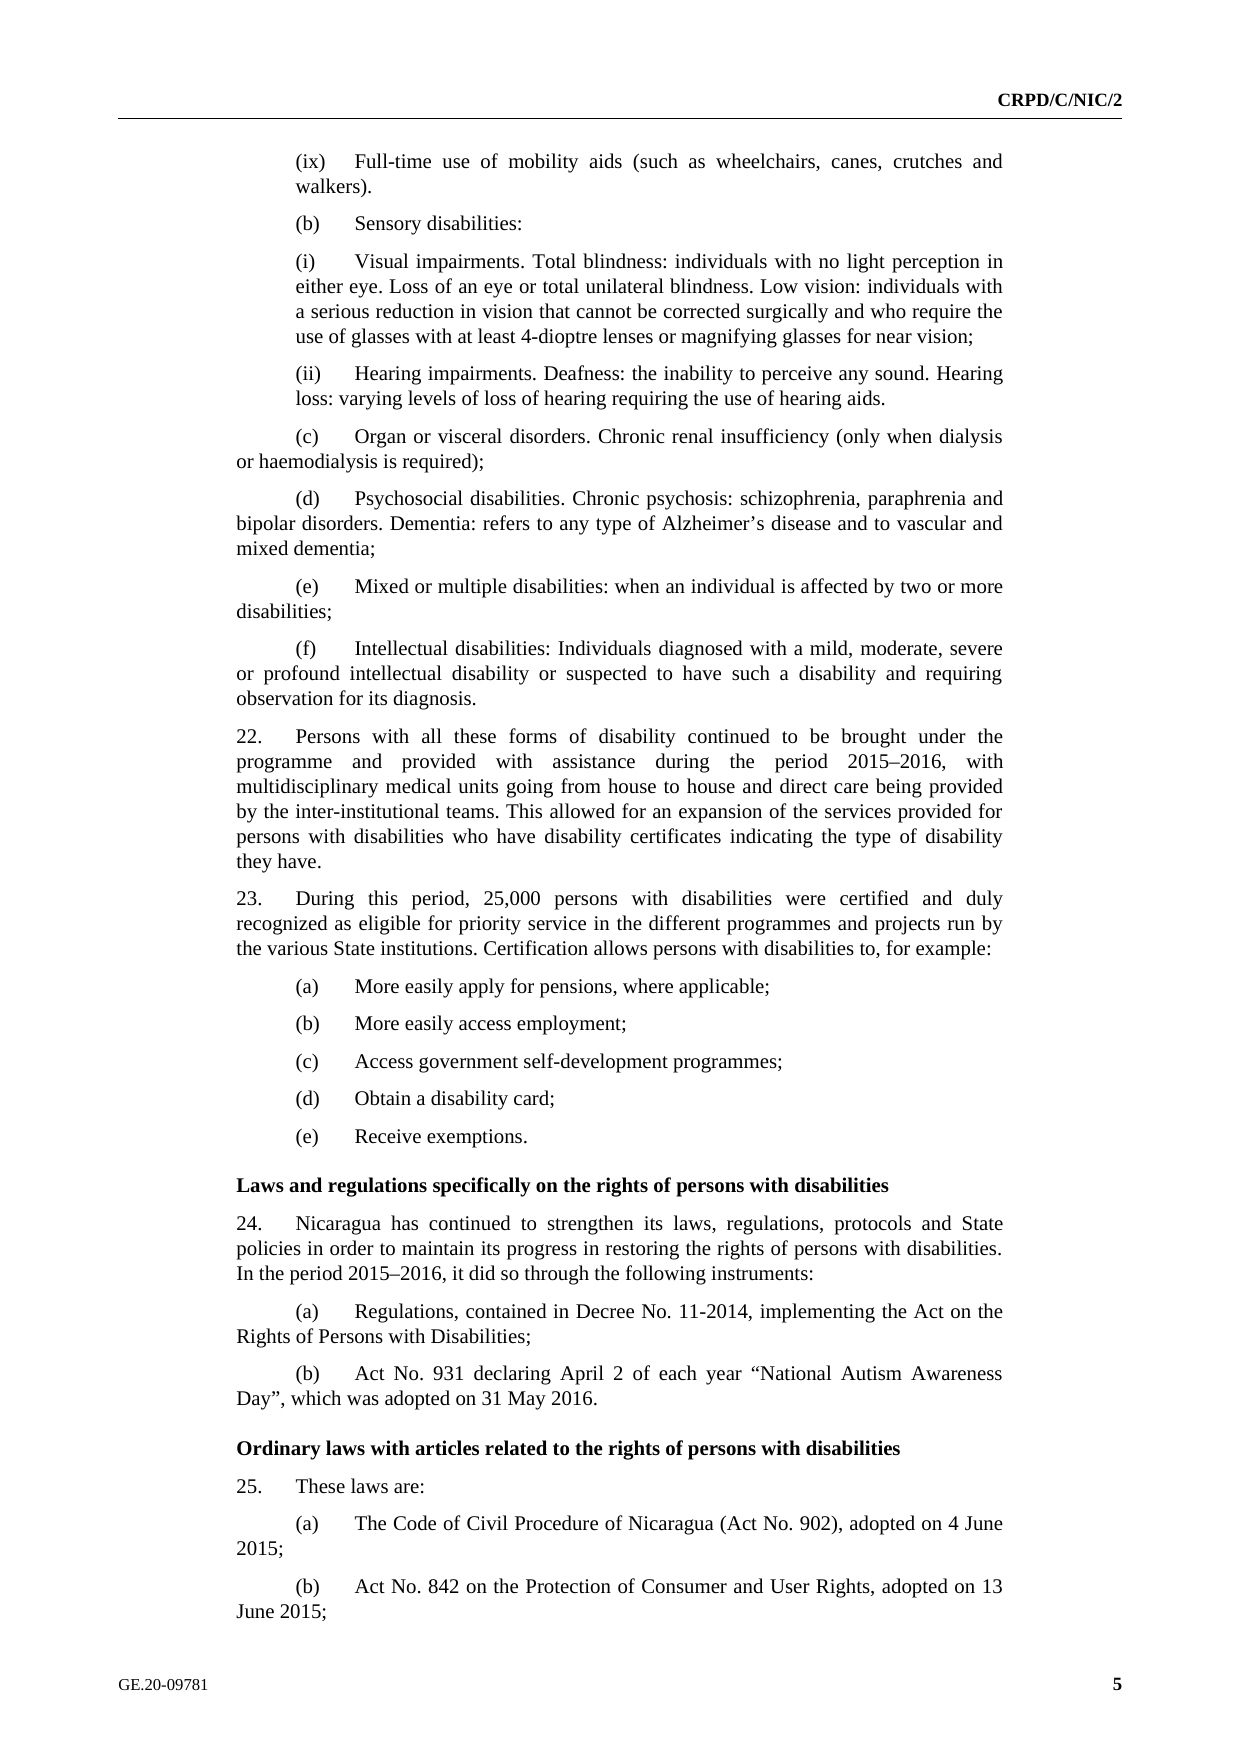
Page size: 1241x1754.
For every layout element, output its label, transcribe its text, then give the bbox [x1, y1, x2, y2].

text 22. Persons with all these forms of disability continued to be brought under the programme and provided with assistance during the period 2015–2016, with multidisciplinary medical units going from house to house and direct care being provided by the inter-institutional teams. This allowed for an expansion of the services provided for persons with disabilities who have disability certificates indicating the type of disability they have. [236, 723, 1004, 873]
text 24. Nicaragua has continued to strengthen its laws, regulations, protocols and State policies in order to maintain its progress in restoring the rights of persons with disabilities. In the period 2015–2016, it did so through the following instruments: [236, 1210, 1004, 1285]
text (ix) Full-time use of mobility aids (such as wheelchairs, canes, crutches and walkers). [295, 148, 1004, 198]
text (c) Access government self-development programmes; [236, 1048, 1004, 1073]
text (b) Sensory disabilities: [236, 210, 1004, 235]
text (e) Mixed or multiple disabilities: when an individual is affected by two or more disabilities; [236, 573, 1004, 623]
text (d) Obtain a disability card; [236, 1085, 1004, 1110]
text (e) Receive exemptions. [236, 1123, 1004, 1148]
text (a) More easily apply for pensions, where applicable; [236, 973, 1004, 998]
text (i) Visual impairments. Total blindness: individuals with no light perception in either eye. Loss of an eye or total unilateral blindness. Low vision: individuals with a serious reduction in vision that cannot be corrected surgically and who require the use of glasses with at least 4-dioptre lenses or magnifying glasses for near vision; [295, 248, 1004, 348]
text (b) More easily access employment; [236, 1010, 1004, 1035]
text (ii) Hearing impairments. Deafness: the inability to perceive any sound. Hearing loss: varying levels of loss of hearing requiring the use of hearing aids. [295, 360, 1004, 410]
text (c) Organ or visceral disorders. Chronic renal insufficiency (only when dialysis or haemodialysis is required); [236, 423, 1004, 473]
text (b) Act No. 842 on the Protection of Consumer and User Rights, adopted on 13 June 2015; [236, 1573, 1004, 1623]
text (f) Intellectual disabilities: Individuals diagnosed with a mild, moderate, severe or profound intellectual disability or suspected to have such a disability and requiring observation for its diagnosis. [236, 635, 1004, 710]
text (a) The Code of Civil Procedure of Nicaragua (Act No. 902), adopted on 4 June 2015; [236, 1510, 1004, 1560]
text 23. During this period, 25,000 persons with disabilities were certified and duly recognized as eligible for priority service in the different programmes and projects run by the various State institutions. Certification allows persons with disabilities to, for example: [236, 885, 1004, 960]
text 25. These laws are: [236, 1473, 1004, 1498]
text Ordinary laws with articles related to the rights of persons with disabilities [118, 1435, 1004, 1460]
text Laws and regulations specifically on the rights of persons with disabilities [118, 1173, 1004, 1198]
text (a) Regulations, contained in Decree No. 11-2014, implementing the Act on the Rights of Persons with Disabilities; [236, 1298, 1004, 1348]
text (b) Act No. 931 declaring April 2 of each year “National Autism Awareness Day”, which was adopted on 31 May 2016. [236, 1360, 1004, 1410]
text (d) Psychosocial disabilities. Chronic psychosis: schizophrenia, paraphrenia and bipolar disorders. Dementia: refers to any type of Alzheimer’s disease and to vascular and mixed dementia; [236, 485, 1004, 560]
